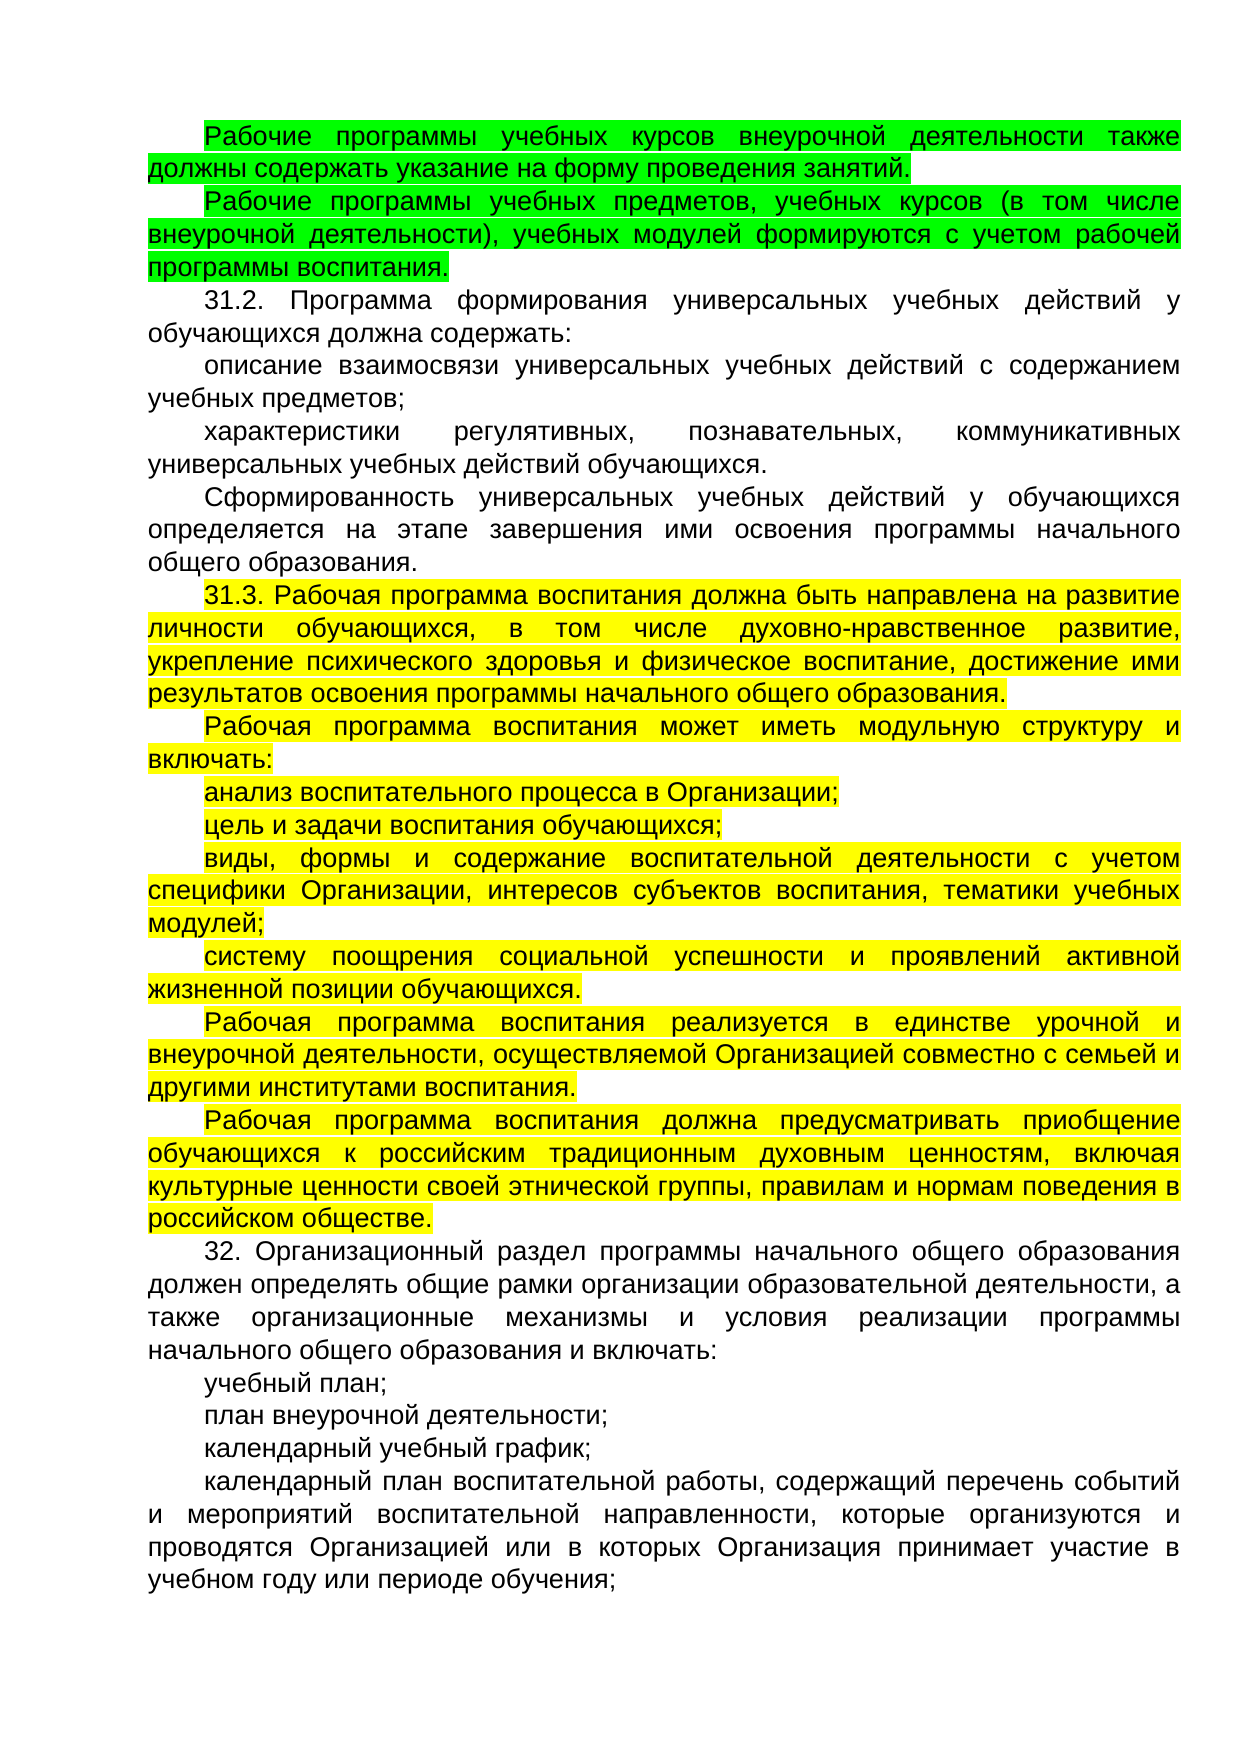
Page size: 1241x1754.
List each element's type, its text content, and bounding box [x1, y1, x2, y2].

text календарный план воспитательной работы, содержащий перечень событий и мероприятий воспитательной направленности, которые организуются и проводятся Организацией или в которых Организация принимает участие в учебном году или периоде обучения; [148, 1463, 1181, 1595]
text Рабочие программы учебных предметов, учебных курсов (в том числе внеурочной деятельности), учебных модулей формируются с учетом рабочей программы воспитания. [148, 249, 1181, 282]
text виды, формы и содержание воспитательной деятельности с учетом специфики Организации, интересов субъектов воспитания, тематики учебных модулей; [148, 906, 1181, 938]
text 32. Организационный раздел программы начального общего образования должен определять общие рамки организации образовательной деятельности, а также организационные механизмы и условия реализации программы начального общего образования и включать: [148, 1234, 1181, 1365]
text Сформированность универсальных учебных действий у обучающихся определяется на этапе завершения ими освоения программы начального общего образования. [148, 479, 1181, 577]
text Рабочие программы учебных курсов внеурочной деятельности также должны содержать указание на форму проведения занятий. [148, 118, 1181, 184]
text календарный учебный график; [148, 1431, 1181, 1463]
text систему поощрения социальной успешности и проявлений активной жизненной позиции обучающихся. [148, 938, 1181, 1004]
text Рабочая программа воспитания может иметь модульную структуру и включать: [148, 709, 1181, 774]
text характеристики регулятивных, познавательных, коммуникативных универсальных учебных действий обучающихся. [148, 413, 1181, 479]
text Рабочая программа воспитания должна предусматривать приобщение обучающихся к российским традиционным духовным ценностям, включая культурные ценности своей этнической группы, правилам и нормам поведения в российском обществе. [148, 1201, 1181, 1234]
text 31.2. Программа формирования универсальных учебных действий у обучающихся должна содержать: [148, 282, 1181, 348]
text учебный план; [148, 1365, 1181, 1398]
text анализ воспитательного процесса в Организации; [148, 774, 1181, 807]
text Рабочая программа воспитания должна предусматривать приобщение обучающихся к российским традиционным духовным ценностям, включая культурные ценности своей этнической группы, правилам и нормам поведения в российском обществе. [148, 1102, 1181, 1137]
text цель и задачи воспитания обучающихся; [148, 807, 1181, 840]
text описание взаимосвязи универсальных учебных действий с содержанием учебных предметов; [148, 348, 1181, 413]
text виды, формы и содержание воспитательной деятельности с учетом специфики Организации, интересов субъектов воспитания, тематики учебных модулей; [148, 840, 1181, 874]
text план внеурочной деятельности; [148, 1398, 1181, 1431]
text Рабочие программы учебных предметов, учебных курсов (в том числе внеурочной деятельности), учебных модулей формируются с учетом рабочей программы воспитания. [148, 184, 1181, 218]
text 31.3. Рабочая программа воспитания должна быть направлена на развитие личности обучающихся, в том числе духовно-нравственное развитие, укрепление психического здоровья и физическое воспитание, достижение ими результатов освоения программы начального общего образования. [148, 577, 1181, 612]
text Рабочая программа воспитания реализуется в единстве урочной и внеурочной деятельности, осуществляемой Организацией совместно с семьей и другими институтами воспитания. [148, 1004, 1181, 1039]
text Рабочая программа воспитания реализуется в единстве урочной и внеурочной деятельности, осуществляемой Организацией совместно с семьей и другими институтами воспитания. [148, 1070, 1181, 1102]
text 31.3. Рабочая программа воспитания должна быть направлена на развитие личности обучающихся, в том числе духовно-нравственное развитие, укрепление психического здоровья и физическое воспитание, достижение ими результатов освоения программы начального общего образования. [148, 676, 1181, 709]
